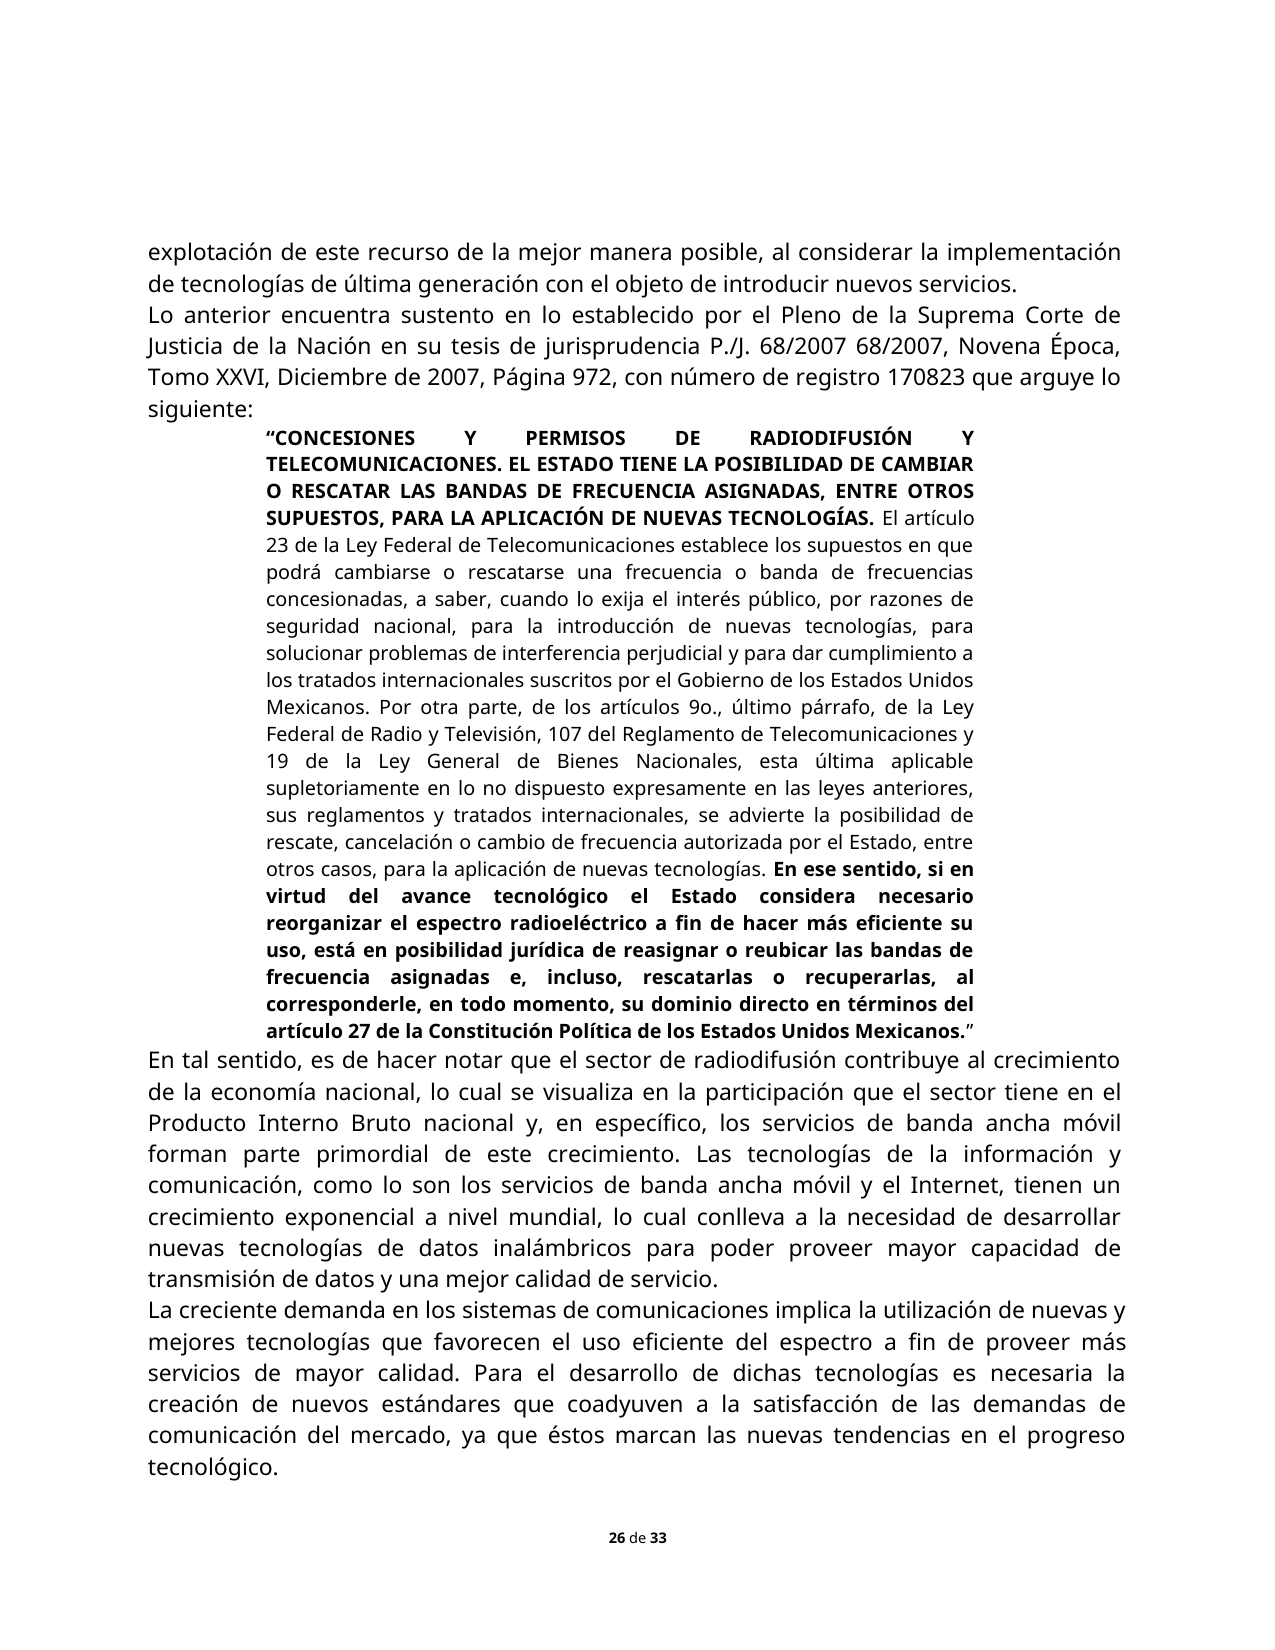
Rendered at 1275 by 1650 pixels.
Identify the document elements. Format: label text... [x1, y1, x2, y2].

list La creciente demanda en los sistemas de comunicaciones implica la utilización de nuevas y mejores tecnologías que favorecen el uso eficiente del espectro a fin de proveer más servicios de mayor calidad. Para el desarrollo de dichas tecnologías es necesaria la creación de nuevos estándares que coadyuven a la satisfacción de las demandas de comunicación del mercado, ya que éstos marcan las nuevas tendencias en el progreso tecnológico. [148, 1294, 1127, 1482]
text Lo anterior encuentra sustento en lo establecido por el Pleno de la Suprema Corte de Justicia de la Nación en su tesis de jurisprudencia P./J. 68/2007 68/2007, Novena Época, Tomo XXVI, Diciembre de 2007, Página 972, con número de registro 170823 que arguye lo siguiente: [148, 299, 1122, 424]
text “CONCESIONES Y PERMISOS DE RADIODIFUSIÓN Y TELECOMUNICACIONES. EL ESTADO TIENE LA POSIBILIDAD DE CAMBIAR O RESCATAR LAS BANDAS DE FRECUENCIA ASIGNADAS, ENTRE OTROS SUPUESTOS, PARA LA APLICACIÓN DE NUEVAS TECNOLOGÍAS. El artículo 23 de la Ley Federal de Telecomunicaciones establece los supuestos en que podrá cambiarse o rescatarse una frecuencia o banda de frecuencias concesionadas, a saber, cuando lo exija el interés público, por razones de seguridad nacional, para la introducción de nuevas tecnologías, para solucionar problemas de interferencia perjudicial y para dar cumplimiento a los tratados internacionales suscritos por el Gobierno de los Estados Unidos Mexicanos. Por otra parte, de los artículos 9o., último párrafo, de la Ley Federal de Radio y Televisión, 107 del Reglamento de Telecomunicaciones y 19 de la Ley General de Bienes Nacionales, esta última aplicable supletoriamente en lo no dispuesto expresamente en las leyes anteriores, sus reglamentos y tratados internacionales, se advierte la posibilidad de rescate, cancelación o cambio de frecuencia autorizada por el Estado, entre otros casos, para la aplicación de nuevas tecnologías. En ese sentido, si en virtud del avance tecnológico el Estado considera necesario reorganizar el espectro radioeléctrico a fin de hacer más eficiente su uso, está en posibilidad jurídica de reasignar o reubicar las bandas de frecuencia asignadas e, incluso, rescatarlas o recuperarlas, al corresponderle, en todo momento, su dominio directo en términos del artículo 27 de la Constitución Política de los Estados Unidos Mexicanos.” [266, 424, 974, 1044]
text En tal sentido, es de hacer notar que el sector de radiodifusión contribuye al crecimiento de la economía nacional, lo cual se visualiza en la participación que el sector tiene en el Producto Interno Bruto nacional y, en específico, los servicios de banda ancha móvil forman parte primordial de este crecimiento. Las tecnologías de la información y comunicación, como lo son los servicios de banda ancha móvil y el Internet, tienen un crecimiento exponencial a nivel mundial, lo cual conlleva a la necesidad de desarrollar nuevas tecnologías de datos inalámbricos para poder proveer mayor capacidad de transmisión de datos y una mejor calidad de servicio. [148, 1044, 1122, 1294]
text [148, 236, 1122, 299]
